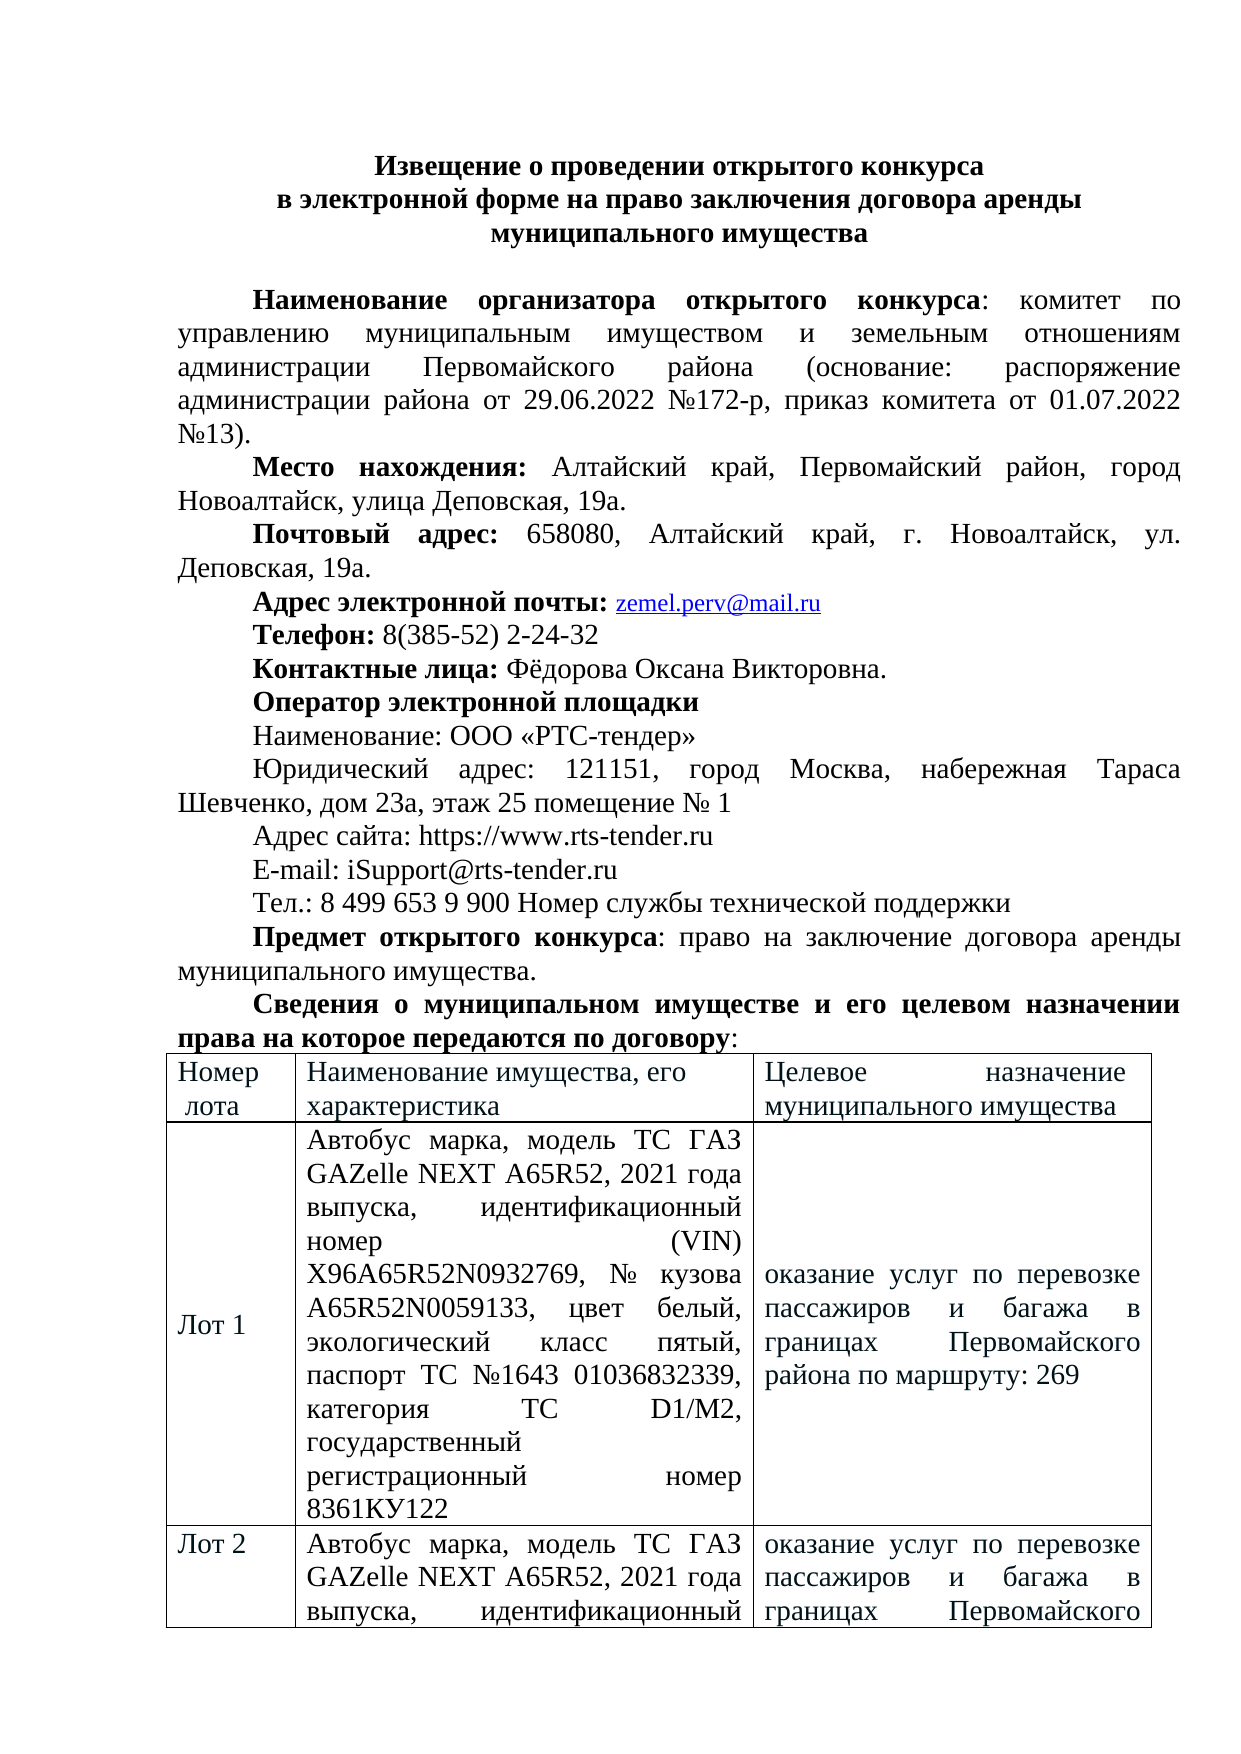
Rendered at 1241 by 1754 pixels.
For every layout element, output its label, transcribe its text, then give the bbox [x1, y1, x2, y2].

text E-mail: iSupport@rts-tender.ru [177, 852, 1181, 886]
table_header Номер лота [167, 1054, 295, 1121]
table_header Целевое назначение муниципального имущества [754, 1054, 1151, 1121]
text Наименование: ООО «РТС-тендер» [177, 718, 1181, 751]
text Адрес электронной почты: zemel.perv@mail.ru [177, 584, 1181, 617]
text в электронной форме на право заключения договора аренды муниципального имущества [177, 181, 1181, 248]
text Контактные лица: Фёдорова Оксана Викторовна. [177, 651, 1181, 684]
table_cell оказание услуг по перевозке пассажиров и багажа в границах Первомайского района по маршруту: 269 [754, 1123, 1151, 1525]
table_cell Лот 1 [167, 1123, 295, 1525]
text Тел.: 8 499 653 9 900 Номер службы технической поддержки [177, 886, 1181, 919]
text Наименование организатора открытого конкурса: комитет по управлению муниципальным имуществом и земельным отношениям администрации Первомайского района (основание: распоряжение администрации района от 29.06.2022 №172-р, приказ комитета от 01.07.2022 №13). [177, 282, 1181, 449]
text Оператор электронной площадки [177, 684, 1181, 718]
text Юридический адрес: 121151, город Москва, набережная Тараса Шевченко, дом 23а, этаж 25 помещение № 1 [177, 751, 1181, 818]
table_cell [296, 1526, 753, 1627]
table_cell Автобус марка, модель ТС ГАЗ GAZelle NEXT А65R52, 2021 года выпуска, идентификационный номер (VIN) Х96A65R52N0932769, № кузова A65R52N0059133, цвет белый, экологический класс пятый, паспорт ТС №1643 01036832339, категория ТС D1/M2, государственный регистрационный номер 8361КУ122 [296, 1123, 753, 1525]
text Сведения о муниципальном имуществе и его целевом назначении права на которое передаются по договору: [177, 986, 1181, 1053]
text Место нахождения: Алтайский край, Первомайский район, город Новоалтайск, улица Деповская, 19а. [177, 449, 1181, 517]
table_header Наименование имущества, его характеристика [296, 1054, 753, 1121]
text Почтовый адрес: 658080, Алтайский край, г. Новоалтайск, ул. Деповская, 19а. [177, 517, 1181, 584]
text Извещение о проведении открытого конкурса [177, 148, 1181, 181]
table_cell Лот 2 [167, 1526, 295, 1627]
text Телефон: 8(385-52) 2-24-32 [177, 617, 1181, 651]
text Адрес сайта: https://www.rts-tender.ru [177, 818, 1181, 852]
text Предмет открытого конкурса: право на заключение договора аренды муниципального имущества. [177, 919, 1181, 986]
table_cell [754, 1526, 1151, 1627]
